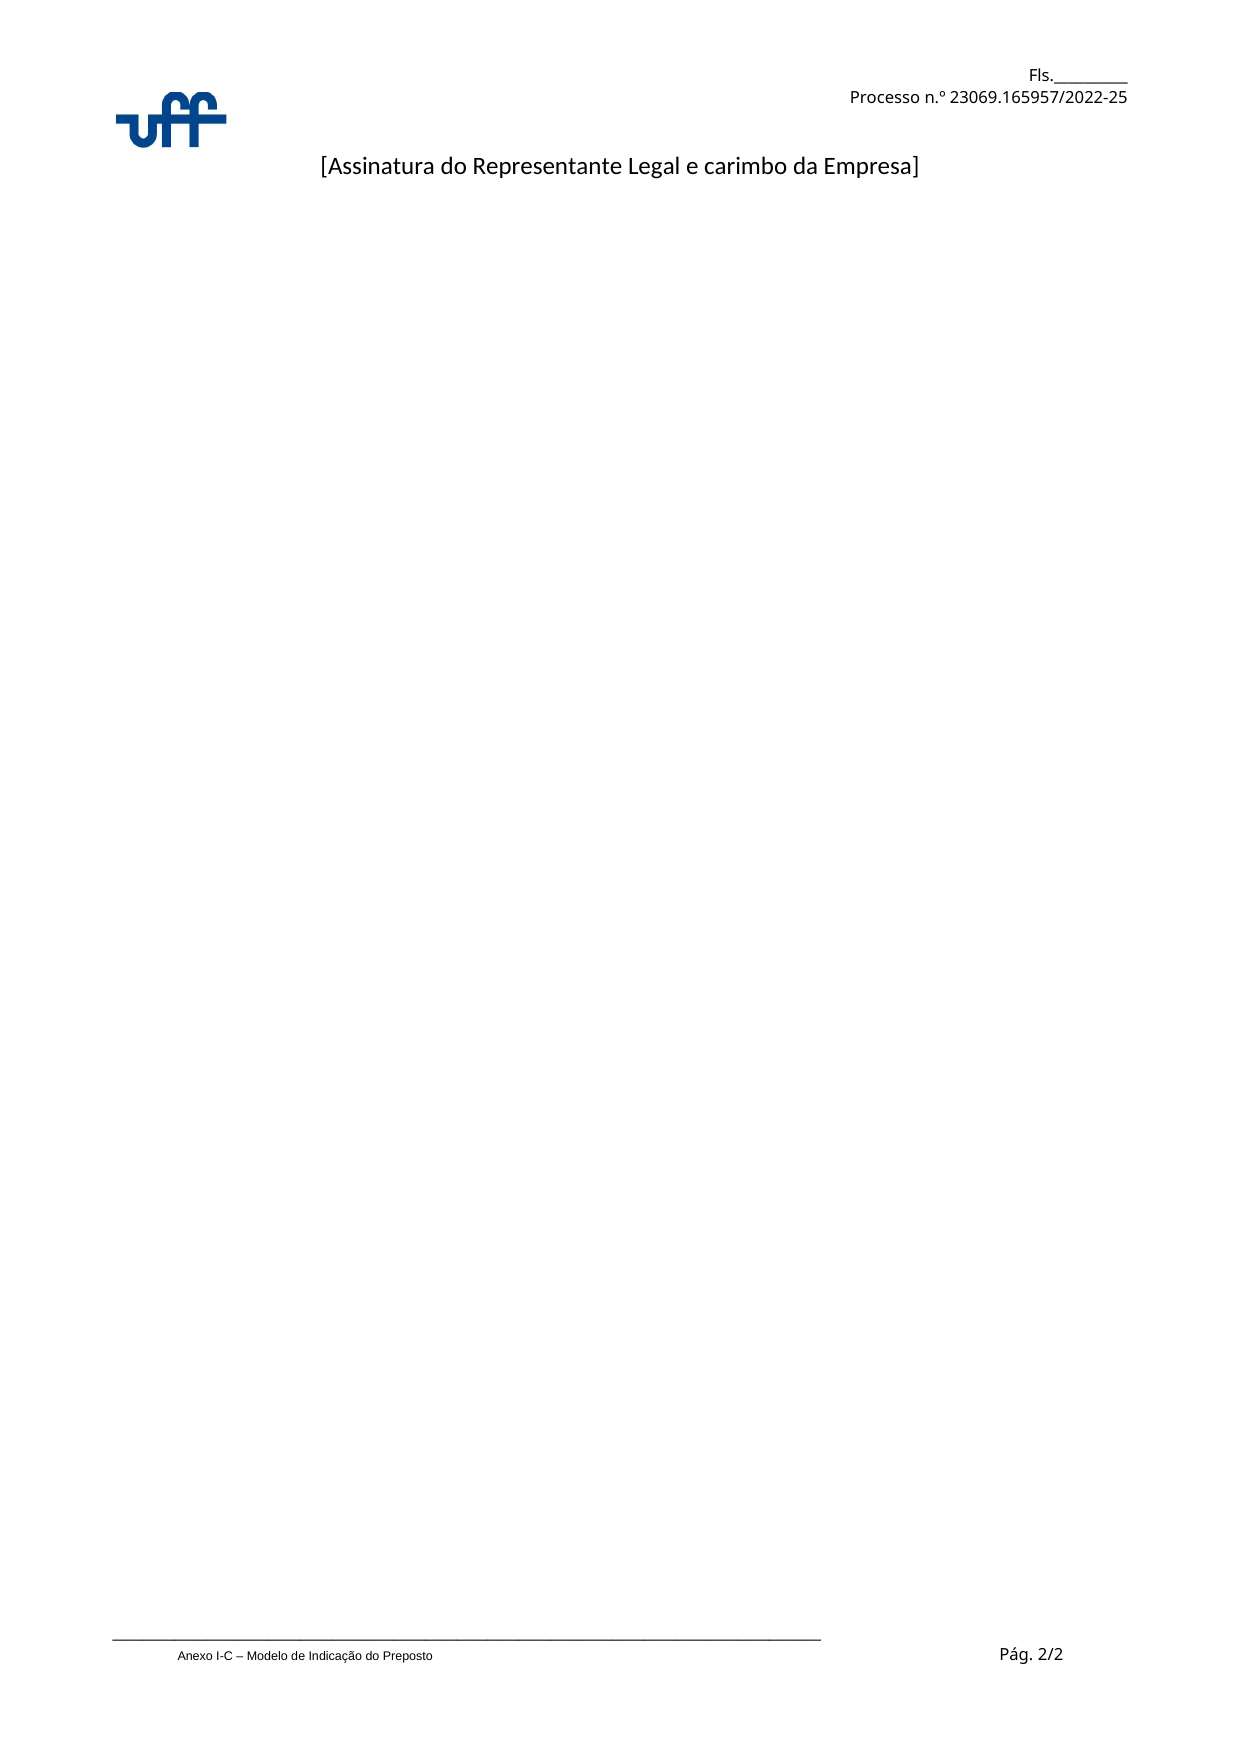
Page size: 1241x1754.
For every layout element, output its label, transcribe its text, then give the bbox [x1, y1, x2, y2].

picture [114, 92, 227, 150]
text [Assinatura do Representante Legal e carimbo da Empresa] [112, 150, 1128, 181]
